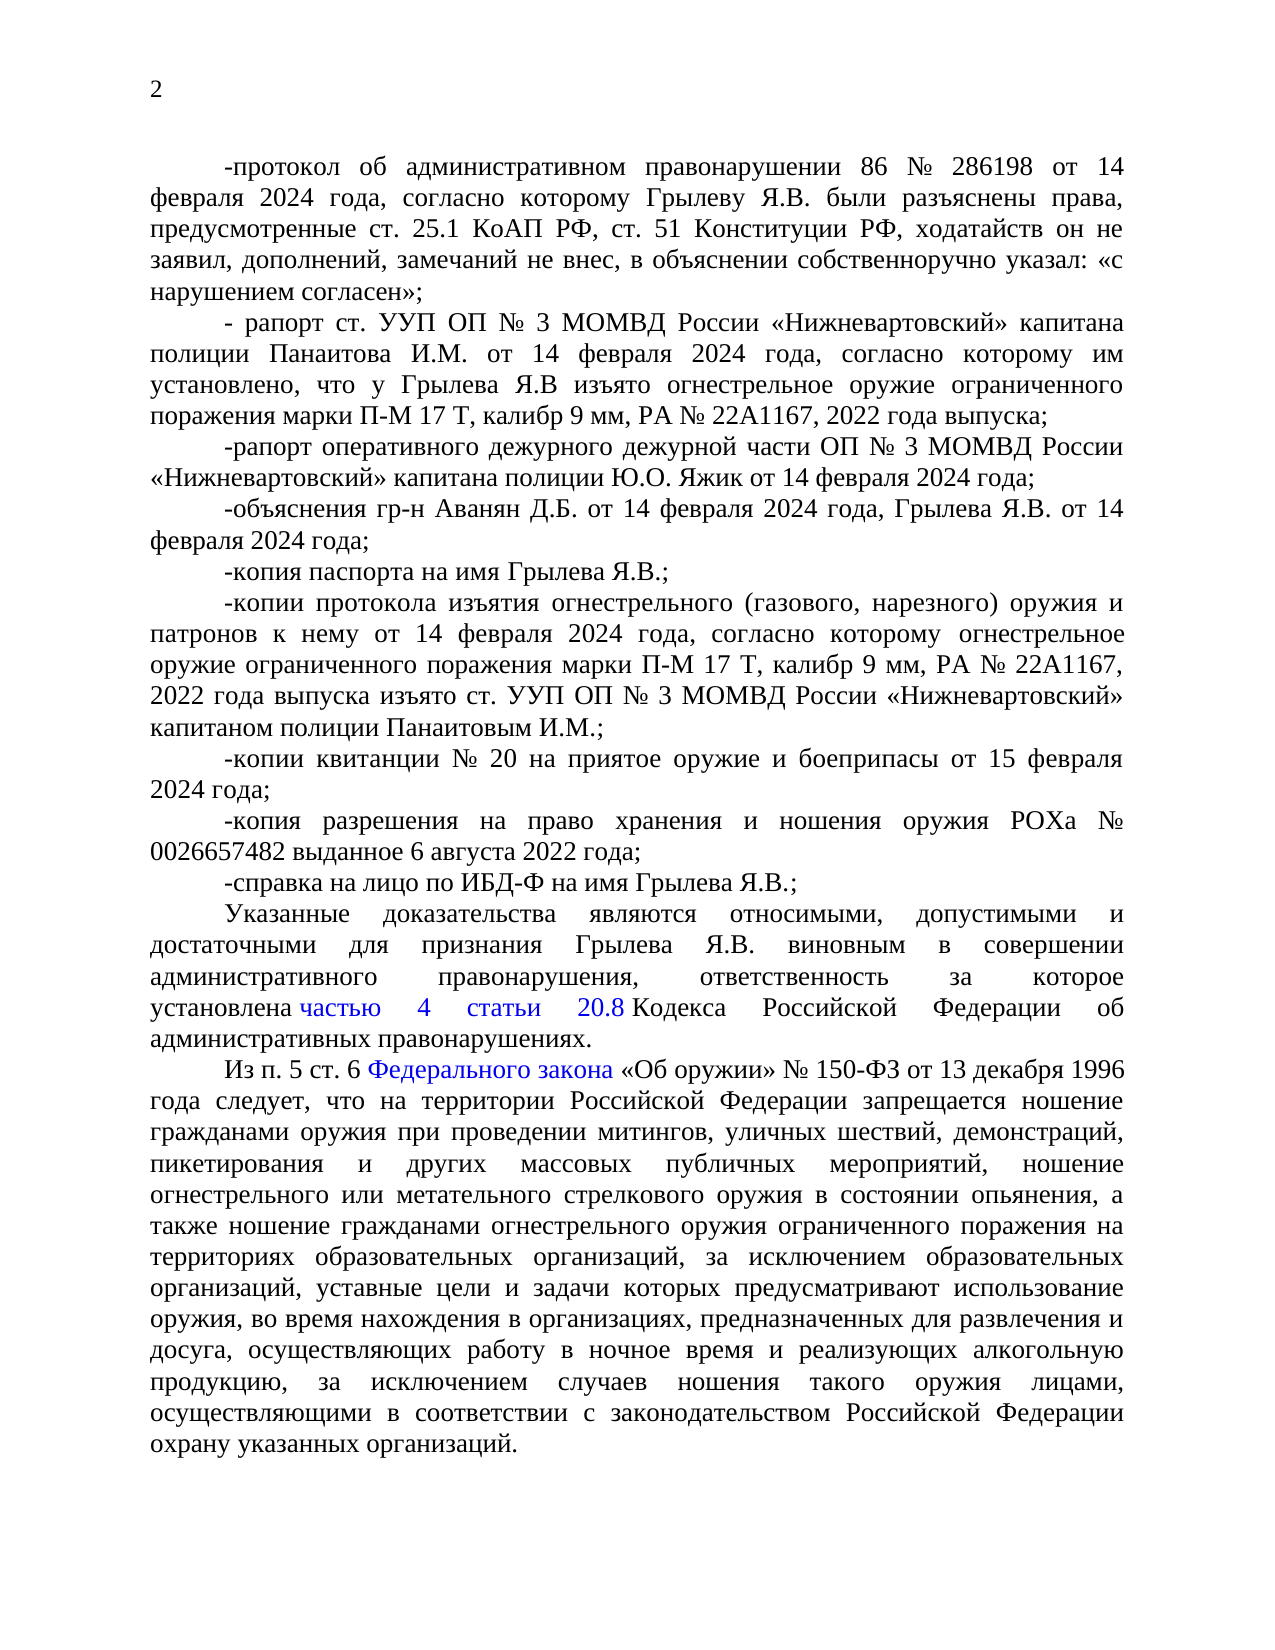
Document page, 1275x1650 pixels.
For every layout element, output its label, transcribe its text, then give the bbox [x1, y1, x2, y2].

text -копии протокола изъятия огнестрельного (газового, нарезного) оружия и патронов к нему от 14 февраля 2024 года, согласно которому огнестрельное оружие ограниченного поражения марки П-М 17 Т, калибр 9 мм, РА № 22А1167, 2022 года выпуска изъято ст. УУП ОП № 3 МОМВД России «Нижневартовский» капитаном полиции Панаитовым И.М.; [150, 586, 1125, 742]
text -копии квитанции № 20 на приятое оружие и боеприпасы от 15 февраля 2024 года; [150, 742, 1125, 804]
text - рапорт ст. УУП ОП № 3 МОМВД России «Нижневартовский» капитана полиции Панаитова И.М. от 14 февраля 2024 года, согласно которому им установлено, что у Грылева Я.В изъято огнестрельное оружие ограниченного поражения марки П-М 17 Т, калибр 9 мм, РА № 22А1167, 2022 года выпуска; [150, 306, 1125, 430]
text -рапорт оперативного дежурного дежурной части ОП № 3 МОМВД России «Нижневартовский» капитана полиции Ю.О. Яжик от 14 февраля 2024 года; [150, 430, 1125, 493]
text -копия разрешения на право хранения и ношения оружия РОХа № 0026657482 выданное 6 августа 2022 года; [150, 804, 1125, 866]
text -справка на лицо по ИБД-Ф на имя Грылева Я.В.; [150, 866, 1125, 897]
text Из п. 5 ст. 6 Федерального закона «Об оружии» № 150-ФЗ от 13 декабря 1996 года следует, что на территории Российской Федерации запрещается ношение гражданами оружия при проведении митингов, уличных шествий, демонстраций, пикетирования и других массовых публичных мероприятий, ношение огнестрельного или метательного стрелкового оружия в состоянии опьянения, а также ношение гражданами огнестрельного оружия ограниченного поражения на территориях образовательных организаций, за исключением образовательных организаций, уставные цели и задачи которых предусматривают использование оружия, во время нахождения в организациях, предназначенных для развлечения и досуга, осуществляющих работу в ночное время и реализующих алкогольную продукцию, за исключением случаев ношения такого оружия лицами, осуществляющими в соответствии с законодательством Российской Федерации охрану указанных организаций. [150, 1053, 1125, 1458]
text Указанные доказательства являются относимыми, допустимыми и достаточными для признания Грылева Я.В. виновным в совершении административного правонарушения, ответственность за которое установлена частью 4 статьи 20.8 Кодекса Российской Федерации об административных правонарушениях. [150, 897, 1125, 1053]
text -копия паспорта на имя Грылева Я.В.; [150, 555, 1125, 586]
text -объяснения гр-н Аванян Д.Б. от 14 февраля 2024 года, Грылева Я.В. от 14 февраля 2024 года; [150, 493, 1125, 555]
text -протокол об административном правонарушении 86 № 286198 от 14 февраля 2024 года, согласно которому Грылеву Я.В. были разъяснены права, предусмотренные ст. 25.1 КоАП РФ, ст. 51 Конституции РФ, ходатайств он не заявил, дополнений, замечаний не внес, в объяснении собственноручно указал: «с нарушением согласен»; [150, 150, 1125, 306]
